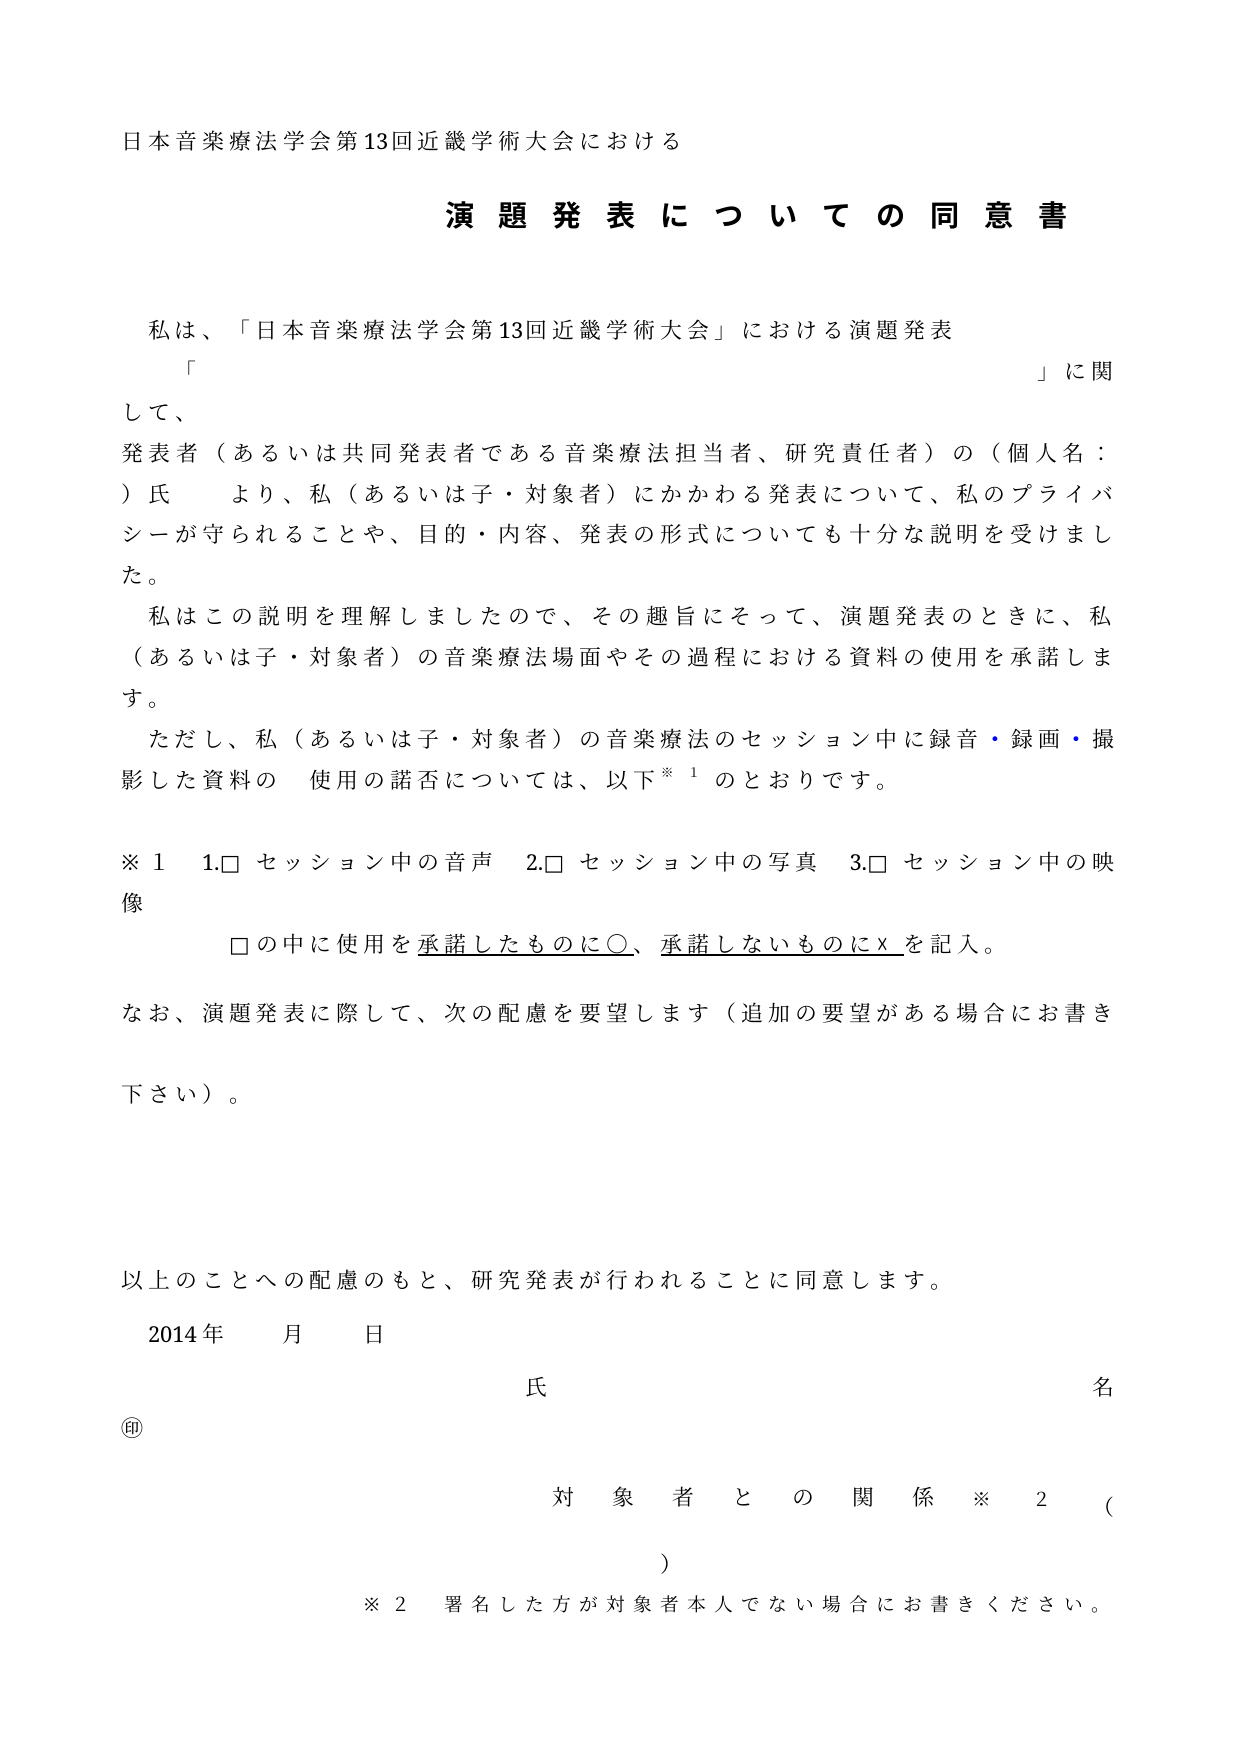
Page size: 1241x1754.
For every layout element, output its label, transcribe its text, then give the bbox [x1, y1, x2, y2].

text なお、演題発表に際して、次の配慮を要望します（追加の要望がある場合にお書き下さい）。 [121, 976, 1119, 1139]
text 対象者との関係※２（ ） [540, 1460, 1119, 1583]
text 2014年 月 日 [121, 1312, 1119, 1353]
text 私は、「日本音楽療法学会第13回近畿学術大会」における演題発表 [121, 308, 1119, 349]
text 私はこの説明を理解しましたので、その趣旨にそって、演題発表のときに、私（あるいは子・対象者）の音楽療法場面やその過程における資料の使用を承諾します。 [121, 595, 1119, 718]
text 日本音楽療法学会第13回近畿学術大会における [121, 119, 1119, 161]
text ※１ 1.□ セッション中の音声 2.□ セッション中の写真 3.□ セッション中の映像 [121, 841, 1119, 922]
text 「 」に関して、 [121, 349, 1119, 431]
text ※２ 署名した方が対象者本人でない場合にお書きください。 [121, 1583, 1119, 1624]
text 発表者（あるいは共同発表者である音楽療法担当者、研究責任者）の（個人名： ）氏 より、私（あるいは子・対象者）にかかわる発表について、私のプライバシーが守られることや、目的・内容、発表の形式についても十分な説明を受けました。 [121, 431, 1119, 595]
text 演題発表についての同意書 [121, 173, 1119, 255]
text 氏 名 ㊞ [121, 1366, 1119, 1448]
text ただし、私（あるいは子・対象者）の音楽療法のセッション中に録音・録画・撮影した資料の 使用の諾否については、以下※１のとおりです。 [121, 718, 1119, 799]
text □の中に使用を承諾したものに○、承諾しないものに☓を記入。 [121, 922, 1119, 963]
text 以上のことへの配慮のもと、研究発表が行われることに同意します。 [121, 1259, 1119, 1300]
